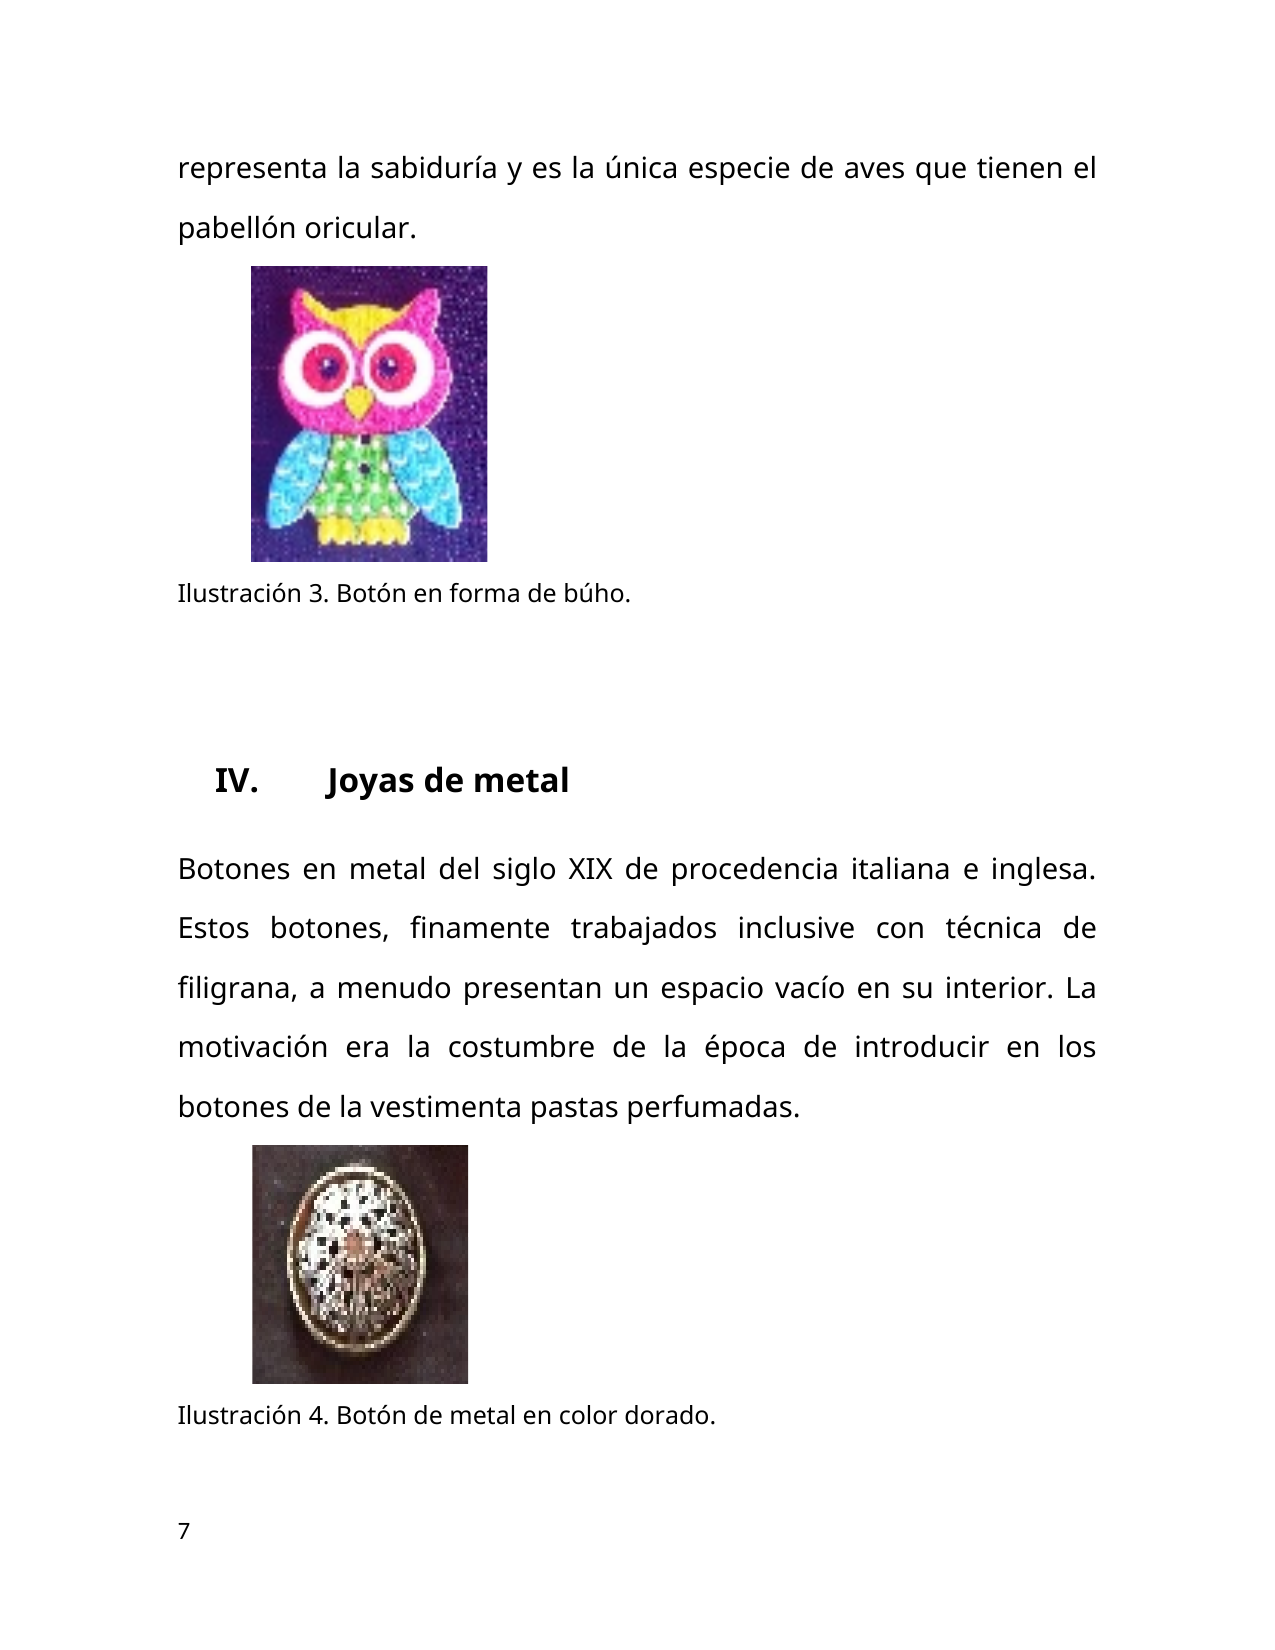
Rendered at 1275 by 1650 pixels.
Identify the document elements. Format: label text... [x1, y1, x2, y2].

text Ilustración 4. Botón de metal en color dorado. [177, 1397, 1098, 1431]
picture [252, 1145, 469, 1384]
picture [251, 266, 488, 562]
text Ilustración 3. Botón en forma de búho. [177, 576, 1098, 610]
subtitle Joyas de metal [215, 757, 1098, 803]
text Botones en metal del siglo XIX de procedencia italiana e inglesa. Estos botones, finamente trabajados inclusive con técnica de filigrana, a menudo presentan un espacio vacío en su interior. La motivación era la costumbre de la época de introducir en los botones de la vestimenta pastas perfumadas. [177, 848, 1098, 1126]
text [177, 148, 1098, 247]
